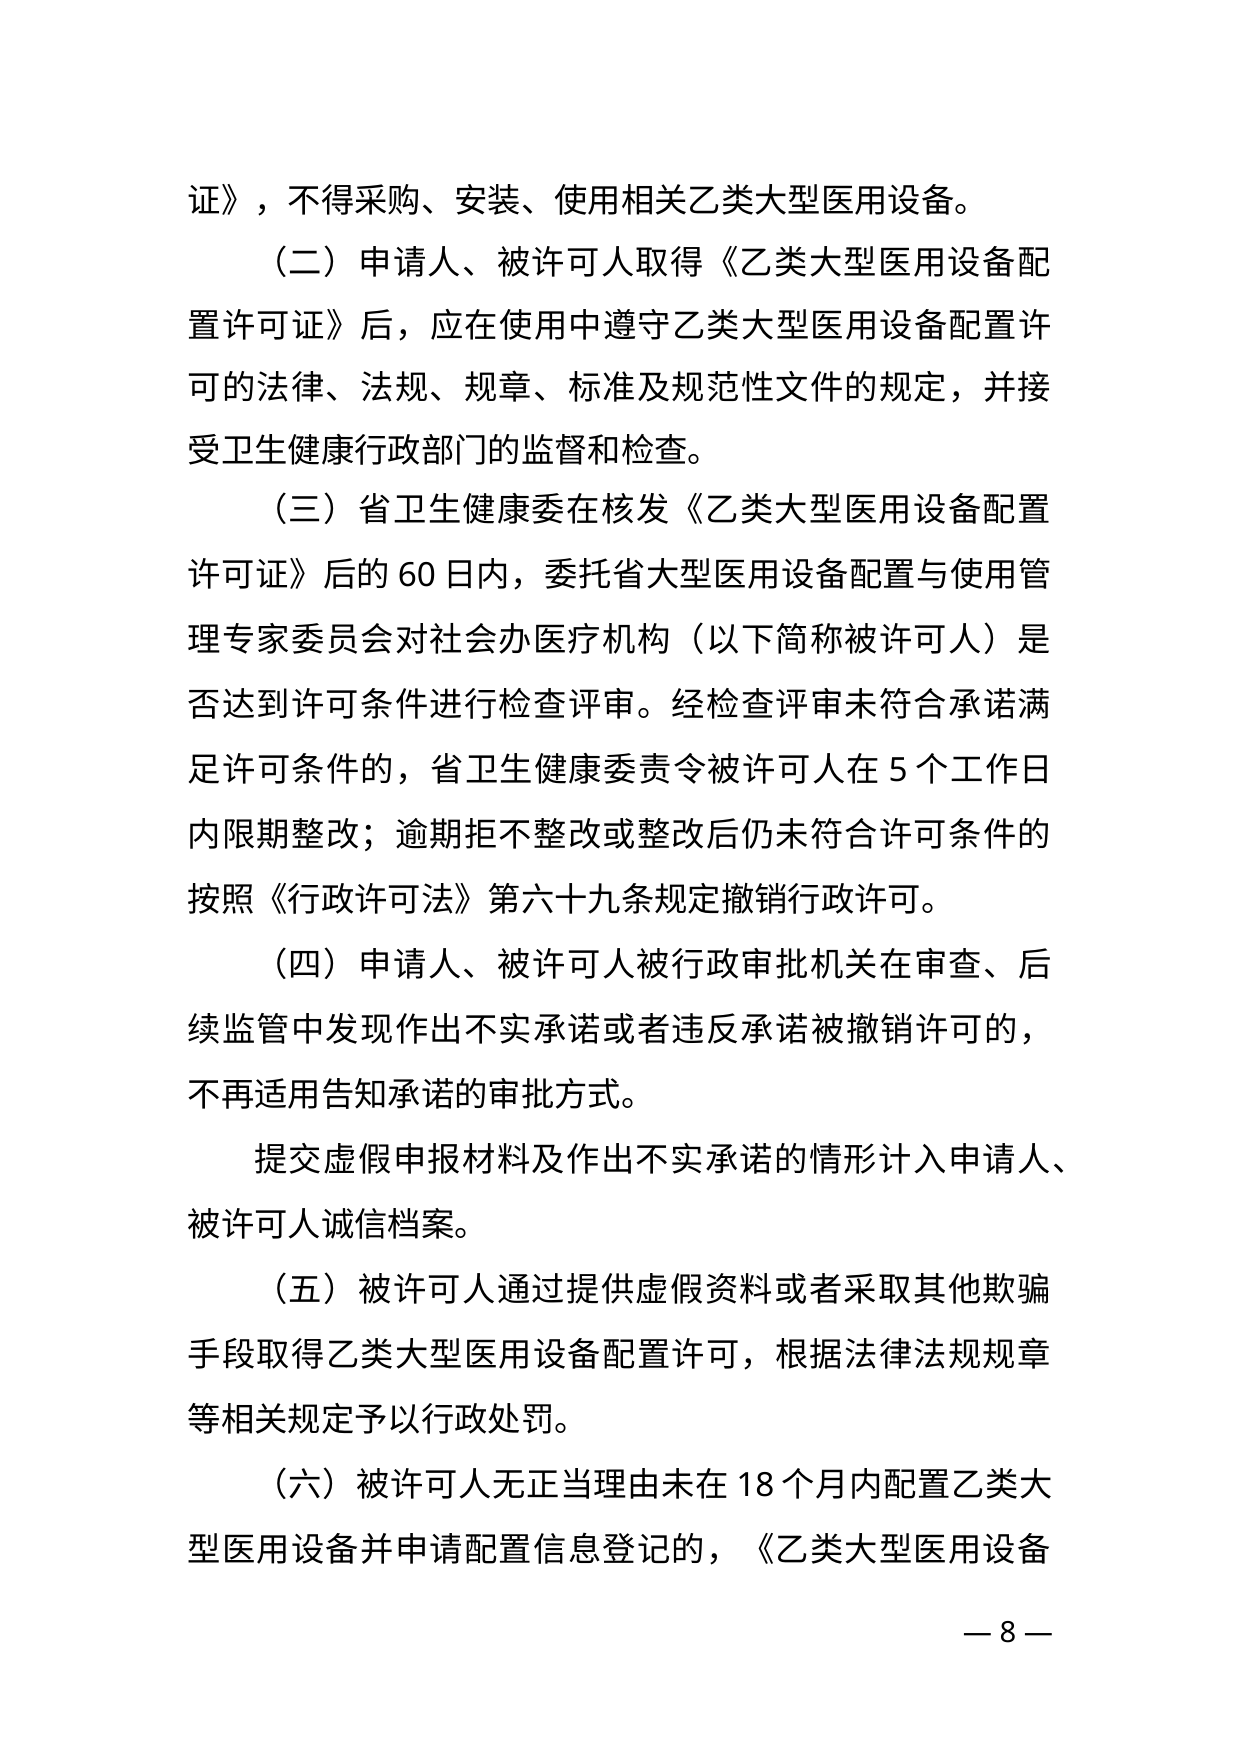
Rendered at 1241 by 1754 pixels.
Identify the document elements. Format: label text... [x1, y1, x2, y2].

text （三）省卫生健康委在核发《乙类大型医用设备配置许可证》后的60日内，委托省大型医用设备配置与使用管理专家委员会对社会办医疗机构（以下简称被许可人）是否达到许可条件进行检查评审。经检查评审未符合承诺满足许可条件的，省卫生健康委责令被许可人在5个工作日内限期整改；逾期拒不整改或整改后仍未符合许可条件的，按照《行政许可法》第六十九条规定撤销行政许可。 [187, 474, 1053, 929]
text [187, 162, 1053, 224]
text 提交虚假申报材料及作出不实承诺的情形计入申请人、被许可人诚信档案。 [187, 1124, 1053, 1254]
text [187, 1449, 1053, 1579]
text （四）申请人、被许可人被行政审批机关在审查、后续监管中发现作出不实承诺或者违反承诺被撤销许可的，不再适用告知承诺的审批方式。 [187, 929, 1053, 1124]
text （五）被许可人通过提供虚假资料或者采取其他欺骗手段取得乙类大型医用设备配置许可，根据法律法规规章等相关规定予以行政处罚。 [187, 1254, 1053, 1449]
text （二）申请人、被许可人取得《乙类大型医用设备配置许可证》后，应在使用中遵守乙类大型医用设备配置许可的法律、法规、规章、标准及规范性文件的规定，并接受卫生健康行政部门的监督和检查。 [187, 224, 1053, 474]
